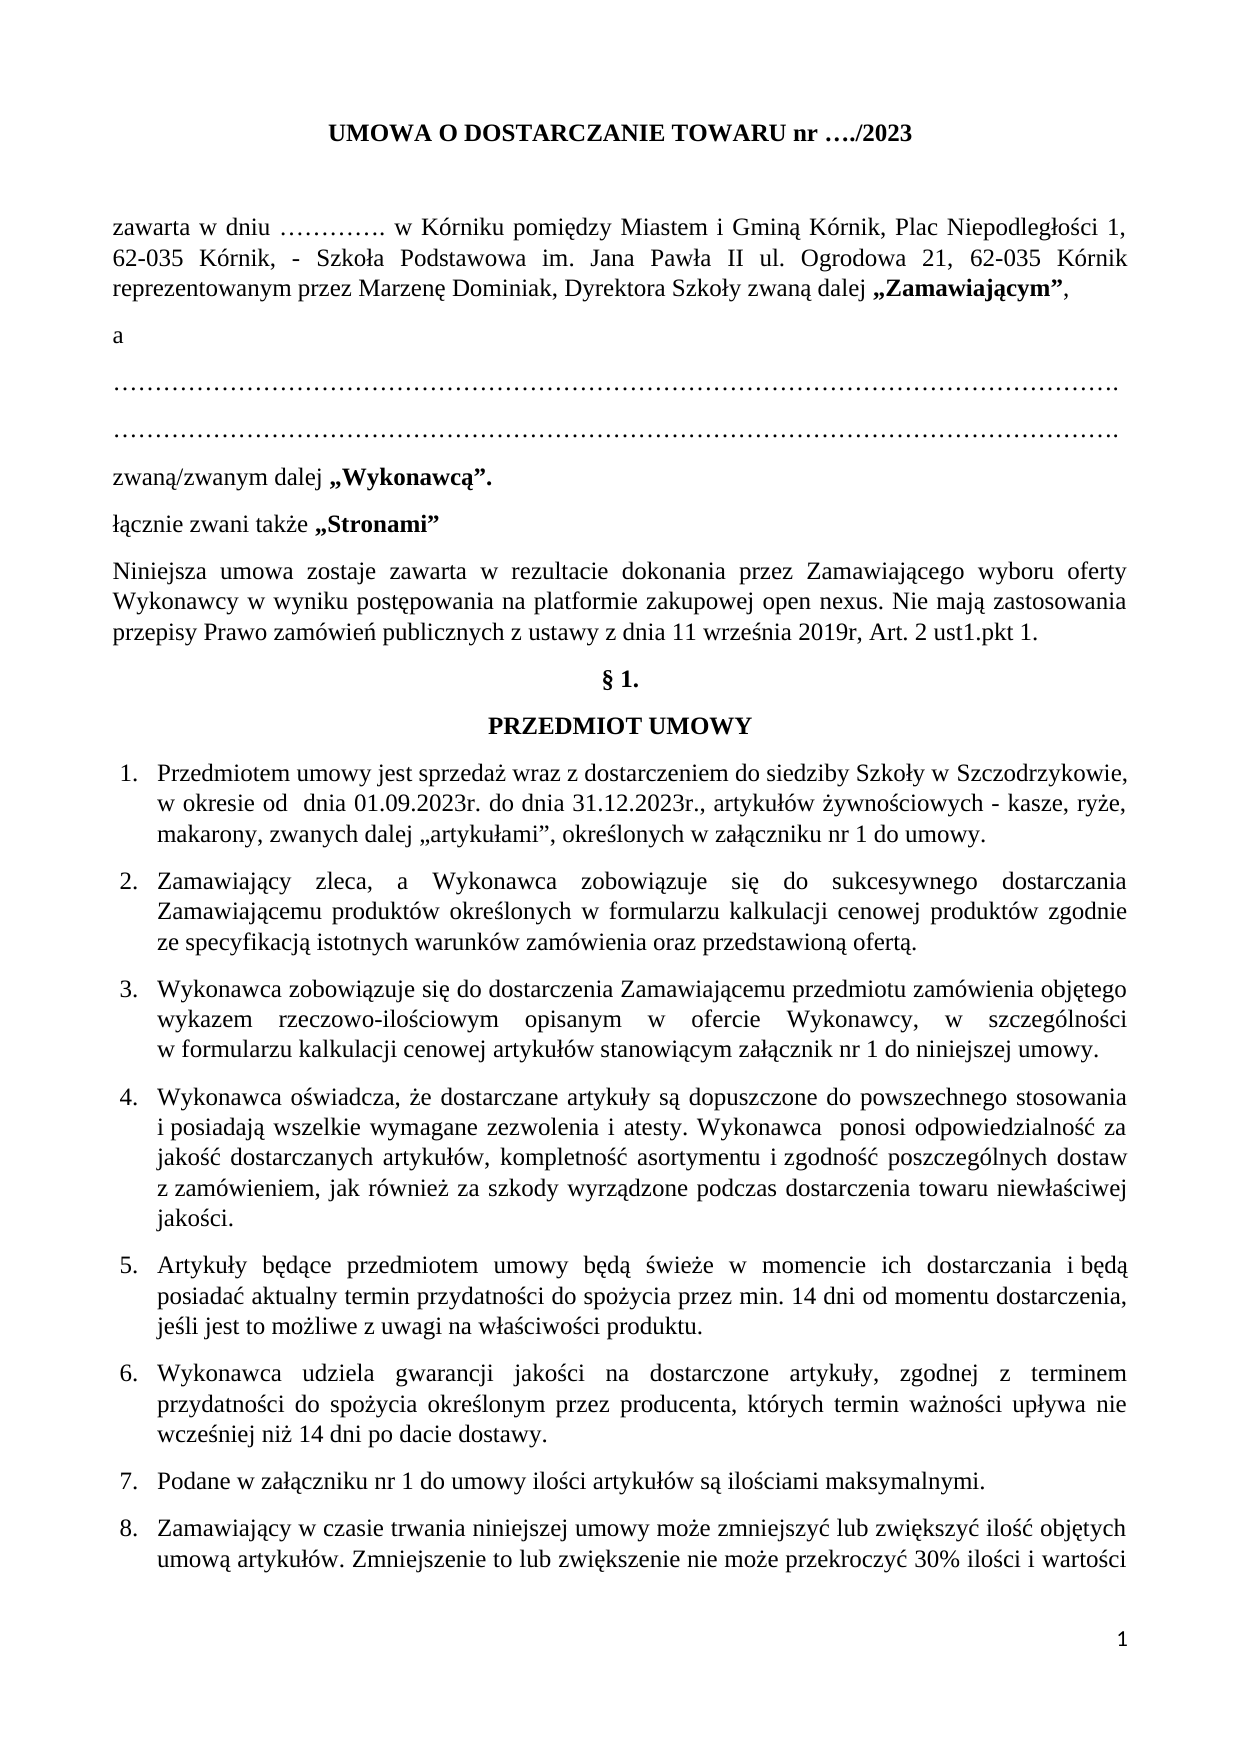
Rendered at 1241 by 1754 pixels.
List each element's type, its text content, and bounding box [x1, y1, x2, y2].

list Przedmiotem umowy jest sprzedaż wraz z dostarczeniem do siedziby Szkoły w Szczodrzykowie, w okresie od dnia 01.09.2023r. do dnia 31.12.2023r., artykułów żywnościowych - kasze, ryże, makarony, zwanych dalej „artykułami”, określonych w załączniku nr 1 do umowy. [119, 758, 1128, 847]
list Wykonawca oświadcza, że dostarczane artykuły są dopuszczone do powszechnego stosowania i posiadają wszelkie wymagane zezwolenia i atesty. Wykonawca ponosi odpowiedzialność za jakość dostarczanych artykułów, kompletność asortymentu i zgodność poszczególnych dostaw z zamówieniem, jak również za szkody wyrządzone podczas dostarczenia towaru niewłaściwej jakości. [119, 1082, 1128, 1232]
text zawarta w dniu …………. w Kórniku pomiędzy Miastem i Gminą Kórnik, Plac Niepodległości 1, 62-035 Kórnik, - Szkoła Podstawowa im. Jana Pawła II ul. Ogrodowa 21, 62-035 Kórnik reprezentowanym przez Marzenę Dominiak, Dyrektora Szkoły zwaną dalej „Zamawiającym”, [112, 212, 1128, 302]
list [119, 1513, 1128, 1572]
text łącznie zwani także „Stronami” [112, 509, 1128, 537]
list Zamawiający zleca, a Wykonawca zobowiązuje się do sukcesywnego dostarczania Zamawiającemu produktów określonych w formularzu kalkulacji cenowej produktów zgodnie ze specyfikacją istotnych warunków zamówienia oraz przedstawioną ofertą. [119, 866, 1128, 955]
list Podane w załączniku nr 1 do umowy ilości artykułów są ilościami maksymalnymi. [119, 1466, 1128, 1495]
list Artykuły będące przedmiotem umowy będą świeże w momencie ich dostarczania i będą posiadać aktualny termin przydatności do spożycia przez min. 14 dni od momentu dostarczenia, jeśli jest to możliwe z uwagi na właściwości produktu. [119, 1250, 1128, 1340]
text UMOWA O DOSTARCZANIE TOWARU nr …./2023 [112, 118, 1128, 147]
list Wykonawca zobowiązuje się do dostarczenia Zamawiającemu przedmiotu zamówienia objętego wykazem rzeczowo-ilościowym opisanym w ofercie Wykonawcy, w szczególności w formularzu kalkulacji cenowej artykułów stanowiącym załącznik nr 1 do niniejszej umowy. [119, 974, 1128, 1063]
text § 1. [112, 664, 1128, 692]
list Wykonawca udziela gwarancji jakości na dostarczone artykuły, zgodnej z terminem przydatności do spożycia określonym przez producenta, których termin ważności upływa nie wcześniej niż 14 dni po dacie dostawy. [119, 1358, 1128, 1448]
text …………………………………………………………………………………………………………. [112, 367, 1128, 396]
text zwaną/zwanym dalej „Wykonawcą”. [112, 462, 1128, 490]
text …………………………………………………………………………………………………………. [112, 414, 1128, 443]
text a [112, 320, 1128, 349]
text PRZEDMIOT UMOWY [112, 711, 1128, 739]
text Niniejsza umowa zostaje zawarta w rezultacie dokonania przez Zamawiającego wyboru oferty Wykonawcy w wyniku postępowania na platformie zakupowej open nexus. Nie mają zastosowania przepisy Prawo zamówień publicznych z ustawy z dnia 11 września 2019r, Art. 2 ust1.pkt 1. [112, 556, 1128, 645]
